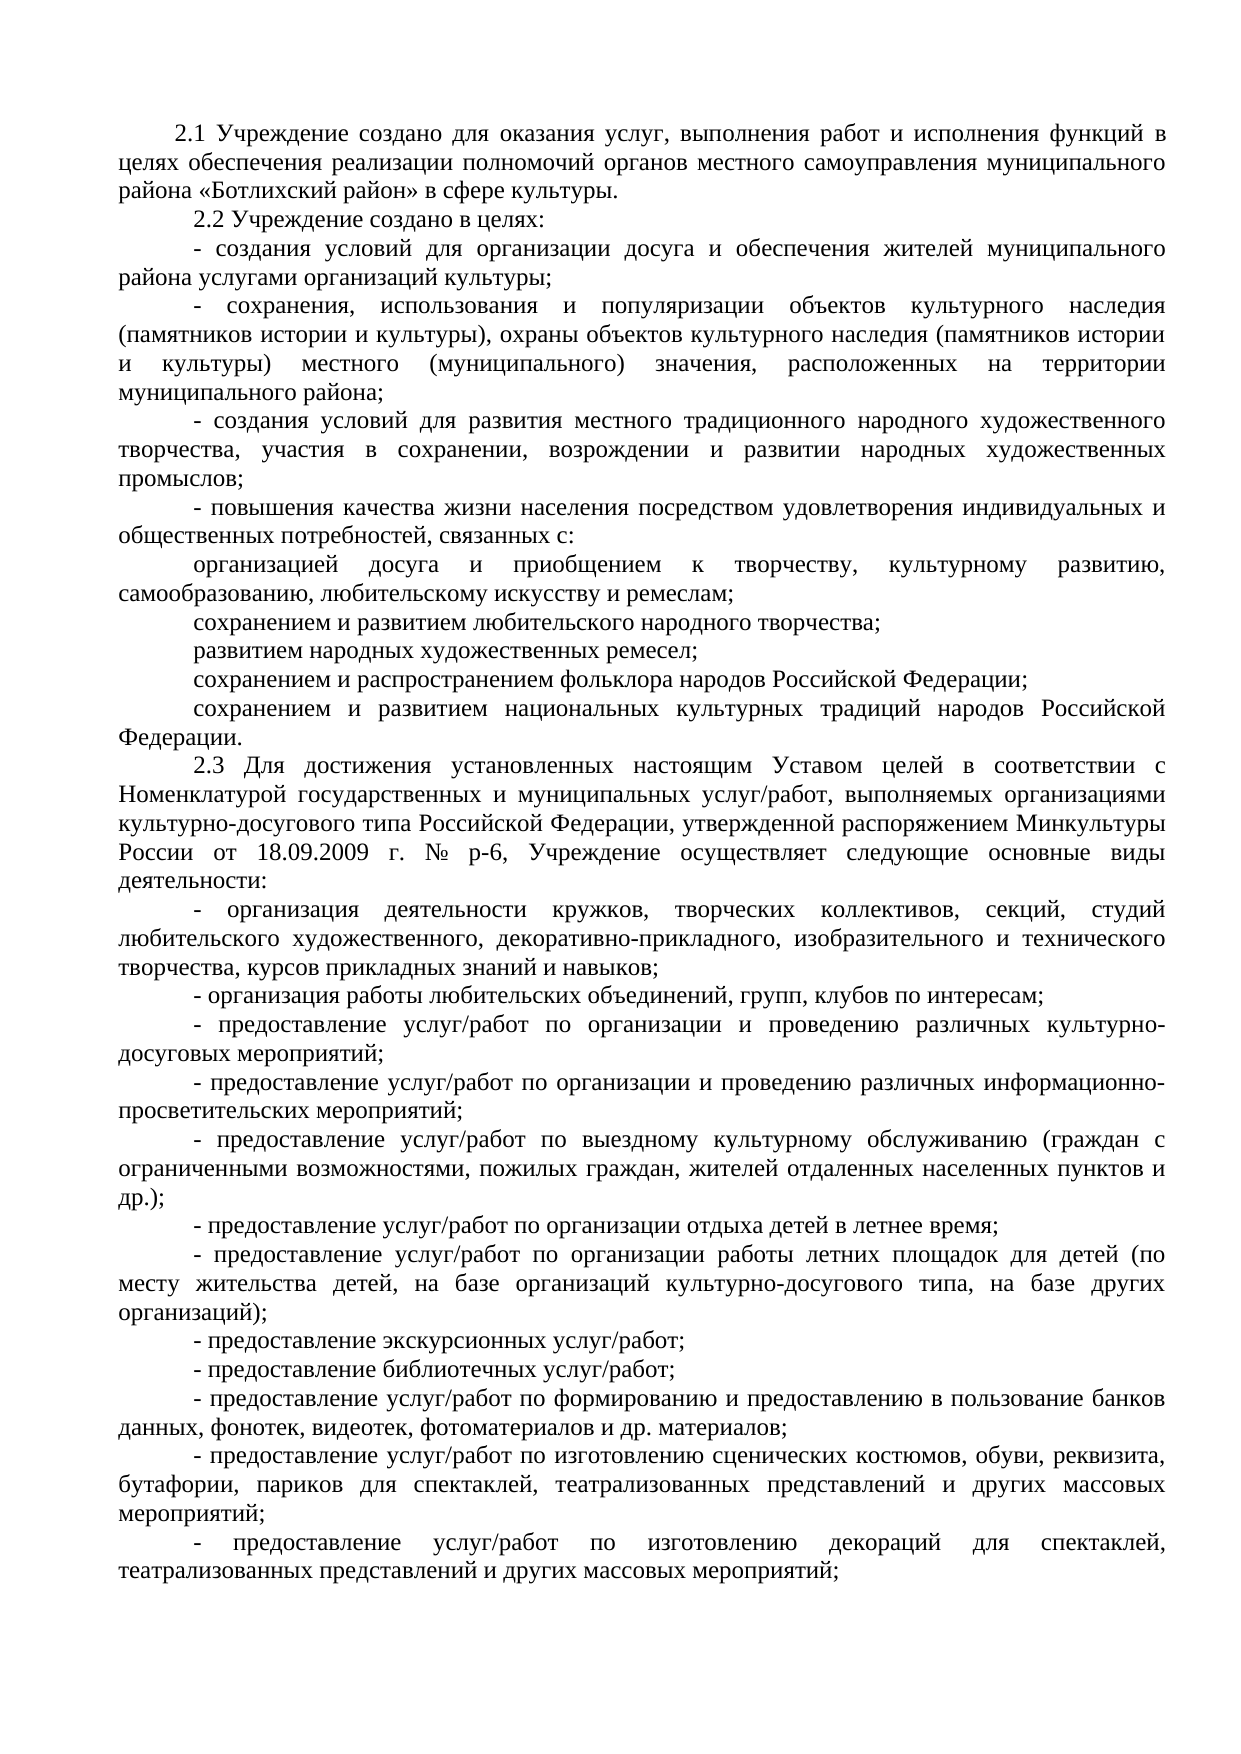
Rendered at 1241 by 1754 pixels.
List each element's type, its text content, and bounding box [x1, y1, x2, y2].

text организацией досуга и приобщением к творчеству, культурному развитию, самообразованию, любительскому искусству и ремеслам; [118, 549, 1167, 607]
text развитием народных художественных ремесел; [118, 636, 1167, 664]
text - создания условий для развития местного традиционного народного художественного творчества, участия в сохранении, возрождении и развитии народных художественных промыслов; [118, 406, 1167, 492]
text 2.3 Для достижения установленных настоящим Уставом целей в соответствии с Номенклатурой государственных и муниципальных услуг/работ, выполняемых организациями культурно-досугового типа Российской Федерации, утвержденной распоряжением Минкультуры России от 18.09.. № р-6, Учреждение осуществляет следующие основные виды деятельности: [118, 751, 1167, 894]
text 2.2 Учреждение создано в целях: [118, 204, 1167, 233]
text - предоставление услуг/работ по организации работы летних площадок для детей (по месту жительства детей, на базе организаций культурно-досугового типа, на базе других организаций); [118, 1239, 1167, 1326]
text - предоставление библиотечных услуг/работ; [118, 1354, 1167, 1383]
text - предоставление услуг/работ по изготовлению сценических костюмов, обуви, реквизита, бутафории, париков для спектаклей, театрализованных представлений и других массовых мероприятий; [118, 1441, 1167, 1527]
text - предоставление услуг/работ по организации отдыха детей в летнее время; [118, 1211, 1167, 1239]
text - создания условий для организации досуга и обеспечения жителей муниципального района услугами организаций культуры; [118, 233, 1167, 291]
text - предоставление услуг/работ по изготовлению декораций для спектаклей, театрализованных представлений и других массовых мероприятий; [118, 1527, 1167, 1584]
text - повышения качества жизни населения посредством удовлетворения индивидуальных и общественных потребностей, связанных с: [118, 492, 1167, 549]
text сохранением и распространением фольклора народов Российской Федерации; [118, 664, 1167, 693]
text - предоставление экскурсионных услуг/работ; [118, 1326, 1167, 1354]
text 2.1 Учреждение создано для оказания услуг, выполнения работ и исполнения функций в целях обеспечения реализации полномочий органов местного самоуправления муниципального района «Ботлихский район» в сфере культуры. [118, 118, 1167, 204]
text сохранением и развитием национальных культурных традиций народов Российской Федерации. [118, 693, 1167, 751]
text - предоставление услуг/работ по организации и проведению различных информационно-просветительских мероприятий; [118, 1067, 1167, 1124]
text сохранением и развитием любительского народного творчества; [118, 607, 1167, 636]
text - сохранения, использования и популяризации объектов культурного наследия (памятников истории и культуры), охраны объектов культурного наследия (памятников истории и культуры) местного (муниципального) значения, расположенных на территории муниципального района; [118, 291, 1167, 406]
text - предоставление услуг/работ по выездному культурному обслуживанию (граждан с ограниченными возможностями, пожилых граждан, жителей отдаленных населенных пунктов и др.); [118, 1124, 1167, 1211]
text - предоставление услуг/работ по организации и проведению различных культурно-досуговых мероприятий; [118, 1009, 1167, 1067]
text - организация работы любительских объединений, групп, клубов по интересам; [118, 981, 1167, 1009]
text - организация деятельности кружков, творческих коллективов, секций, студий любительского художественного, декоративно-прикладного, изобразительного и технического творчества, курсов прикладных знаний и навыков; [118, 894, 1167, 981]
text - предоставление услуг/работ по формированию и предоставлению в пользование банков данных, фонотек, видеотек, фотоматериалов и др. материалов; [118, 1383, 1167, 1441]
